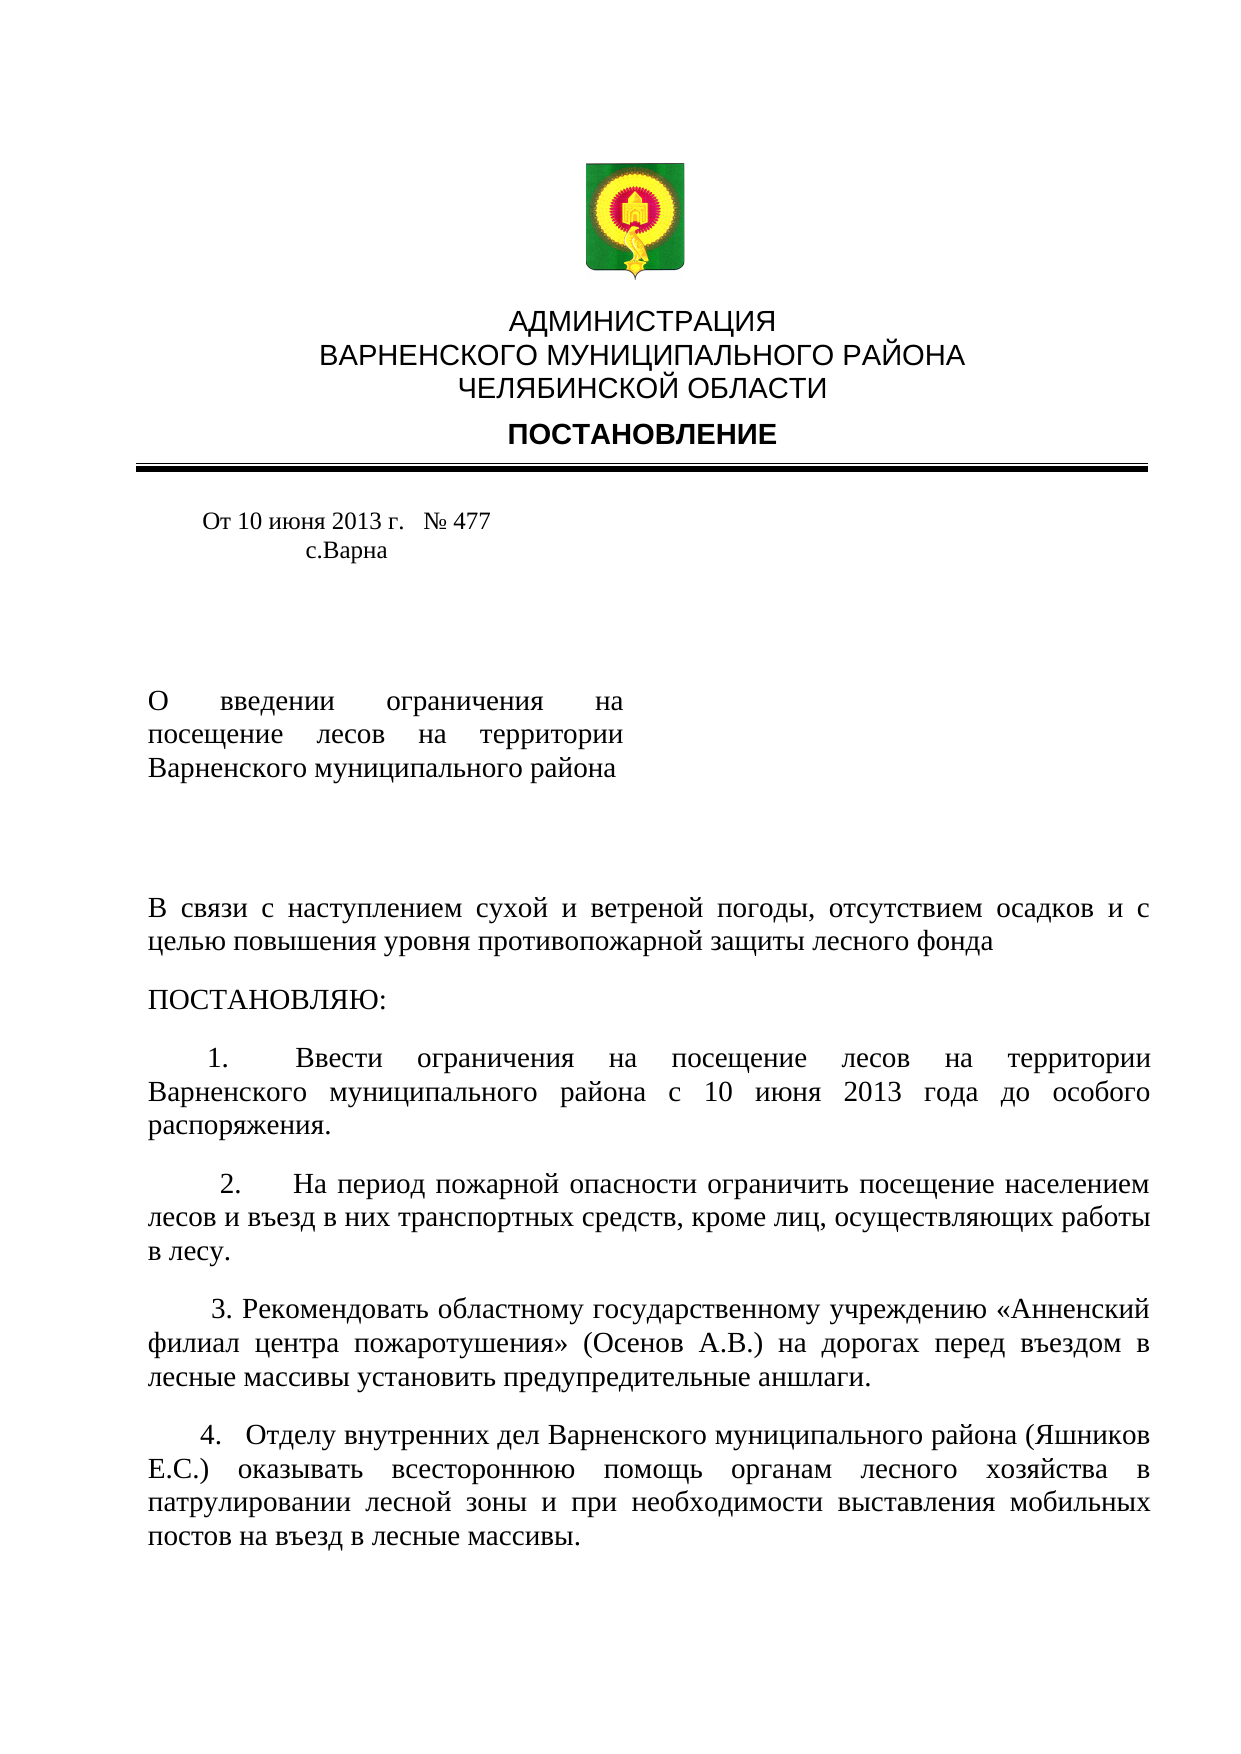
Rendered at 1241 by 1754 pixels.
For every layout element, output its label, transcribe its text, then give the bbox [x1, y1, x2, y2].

picture [586, 162, 685, 280]
text В связи с наступлением сухой и ветреной погоды, отсутствием осадков и с целью повышения уровня противопожарной защиты лесного фонда [148, 890, 1152, 957]
table_header АДМИНИСТРАЦИЯ ВАРНЕНСКОГО МУНИЦИПАЛЬНОГО РАЙОНА ЧЕЛЯБИНСКОЙ ОБЛАСТИ ПОСТАНОВЛЕНИЕ [136, 304, 1148, 462]
list Ввести ограничения на посещение лесов на территории Варненского муниципального района с 10 июня 2013 года до особого распоряжения. [148, 1040, 1152, 1141]
table_header О введении ограничения на посещение лесов на территории Варненского муниципального района [136, 683, 635, 783]
table_header От 10 июня 2013 г. № 477 с.Варна [136, 506, 556, 563]
text 3. Рекомендовать областному государственному учреждению «Анненский филиал центра пожаротушения» (Осенов А.В.) на дорогах перед въездом в лесные массивы установить предупредительные аншлаги. [148, 1292, 1152, 1392]
text 4. Отделу внутренних дел Варненского муниципального района (Яшников Е.С.) оказывать всестороннюю помощь органам лесного хозяйства в патрулировании лесной зоны и при необходимости выставления мобильных постов на въезд в лесные массивы. [148, 1417, 1152, 1551]
text 2. На период пожарной опасности ограничить посещение населением лесов и въезд в них транспортных средств, кроме лиц, осуществляющих работы в лесу. [148, 1166, 1152, 1267]
text ПОСТАНОВЛЯЮ: [148, 982, 1152, 1015]
